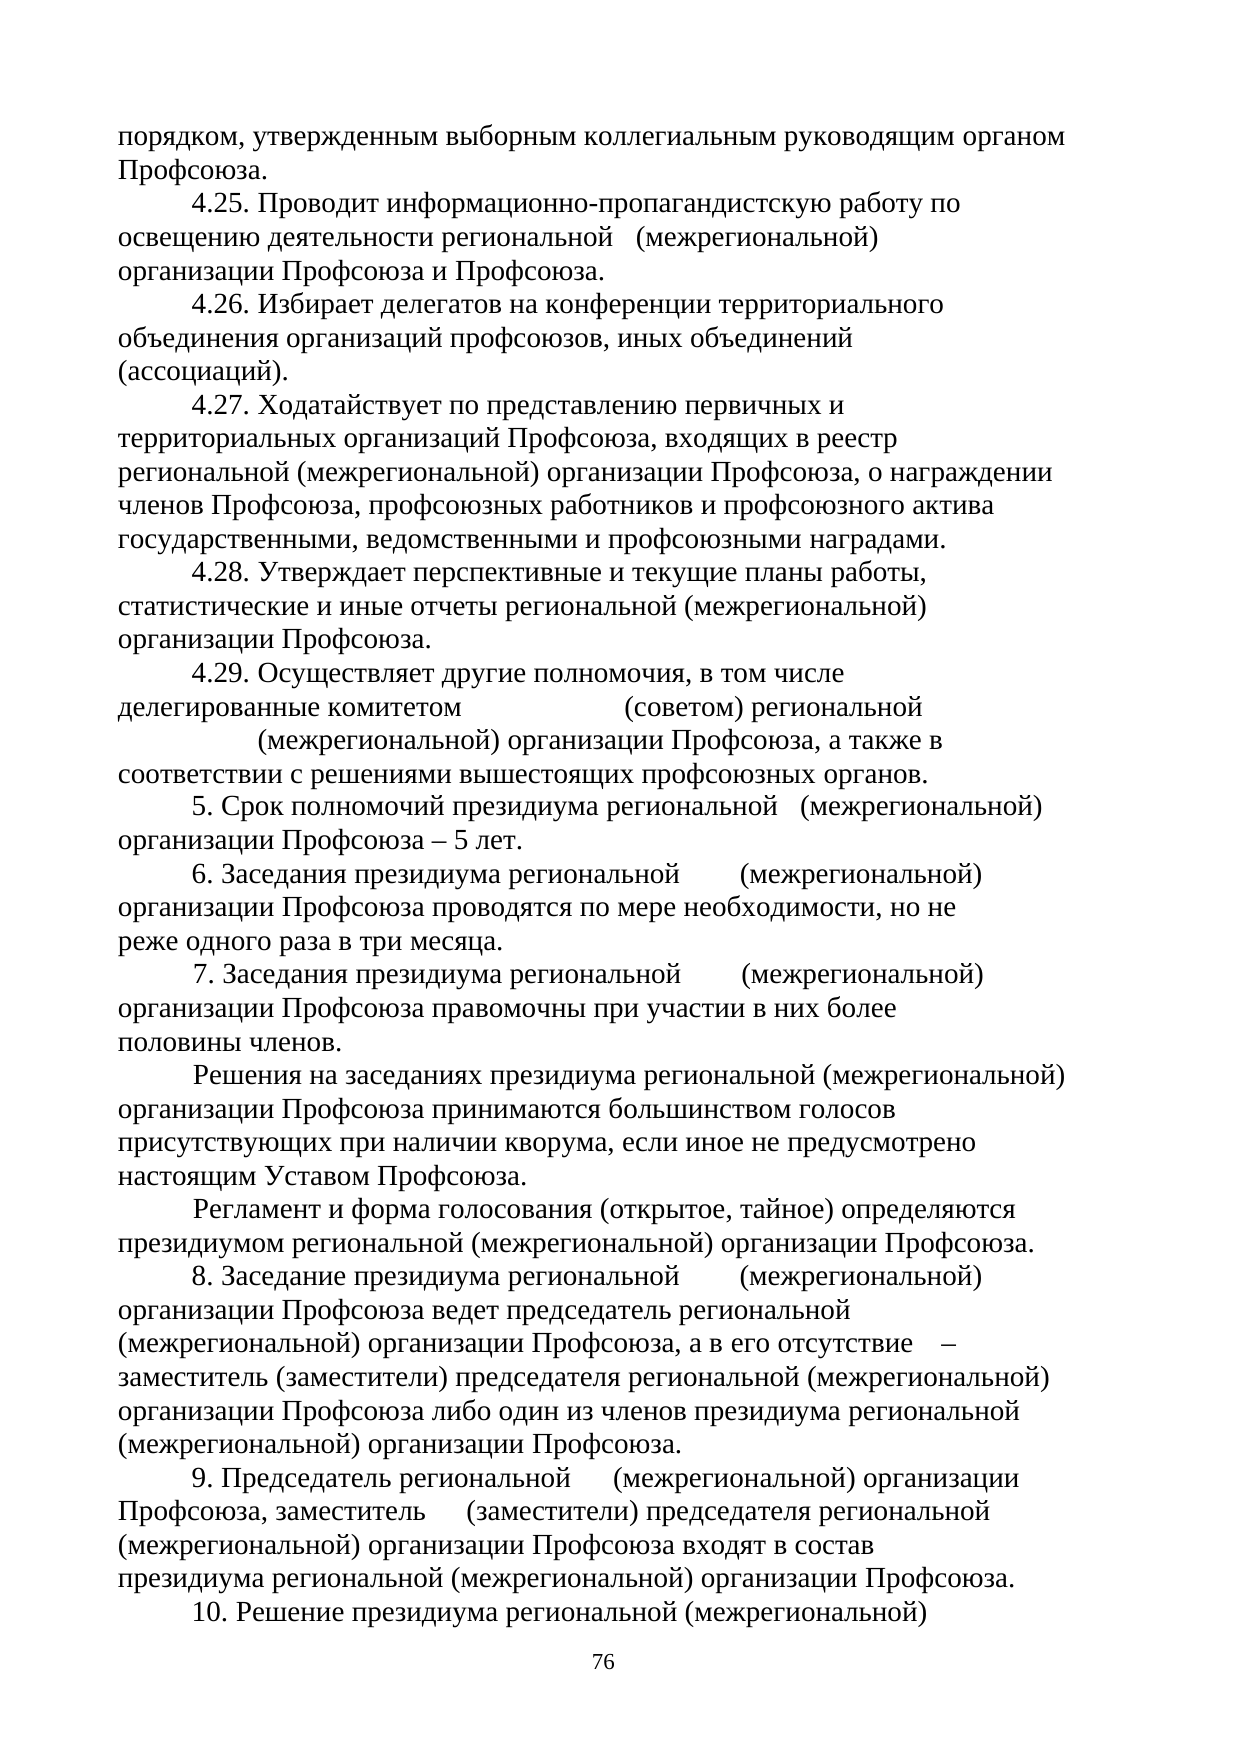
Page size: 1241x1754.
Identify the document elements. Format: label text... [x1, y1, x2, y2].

list Заседания президиума региональной (межрегиональной) организации Профсоюза проводятся по мере необходимости, но не реже одного раза в три месяца. [118, 856, 1023, 957]
list Проводит информационно-пропагандистскую работу по освещению деятельности региональной (межрегиональной) организации Профсоюза и Профсоюза. [118, 186, 1042, 286]
list Избирает делегатов на конференции территориального объединения организаций профсоюзов, иных объединений (ассоциаций). [118, 286, 1031, 387]
list Осуществляет другие полномочия, в том числе делегированные комитетом (советом) региональной (межрегиональной) организации Профсоюза, а также в соответствии с решениями вышестоящих профсоюзных органов. [118, 655, 1054, 789]
list Заседание президиума региональной (межрегиональной) организации Профсоюза ведет председатель региональной (межрегиональной) организации Профсоюза, а в его отсутствие – заместитель (заместители) председателя региональной (межрегиональной) организации Профсоюза либо один из членов президиума региональной (межрегиональной) организации Профсоюза. [118, 1258, 1071, 1460]
list Утверждает перспективные и текущие планы работы, статистические и иные отчеты региональной (межрегиональной) организации Профсоюза. [118, 554, 1091, 655]
list Заседания президиума региональной (межрегиональной) организации Профсоюза правомочны при участии в них более половины членов. [118, 957, 1027, 1057]
list Срок полномочий президиума региональной (межрегиональной) [191, 789, 1240, 822]
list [118, 1594, 1090, 1627]
list Ходатайствует по представлению первичных и территориальных организаций Профсоюза, входящих в реестр региональной (межрегиональной) организации Профсоюза, о награждении членов Профсоюза, профсоюзных работников и профсоюзного актива государственными, ведомственными и профсоюзными наградами. [118, 387, 1069, 554]
text организации Профсоюза – 5 лет. [118, 822, 1240, 856]
text Решения на заседаниях президиума региональной (межрегиональной) организации Профсоюза принимаются большинством голосов присутствующих при наличии кворума, если иное не предусмотрено настоящим Уставом Профсоюза. [118, 1057, 1095, 1191]
text порядком, утвержденным выборным коллегиальным руководящим органом Профсоюза. [118, 118, 1095, 186]
text Регламент и форма голосования (открытое, тайное) определяются президиумом региональной (межрегиональной) организации Профсоюза. [118, 1191, 1095, 1258]
list Председатель региональной (межрегиональной) организации Профсоюза, заместитель (заместители) председателя региональной (межрегиональной) организации Профсоюза входят в состав президиума региональной (межрегиональной) организации Профсоюза. [118, 1460, 1027, 1594]
